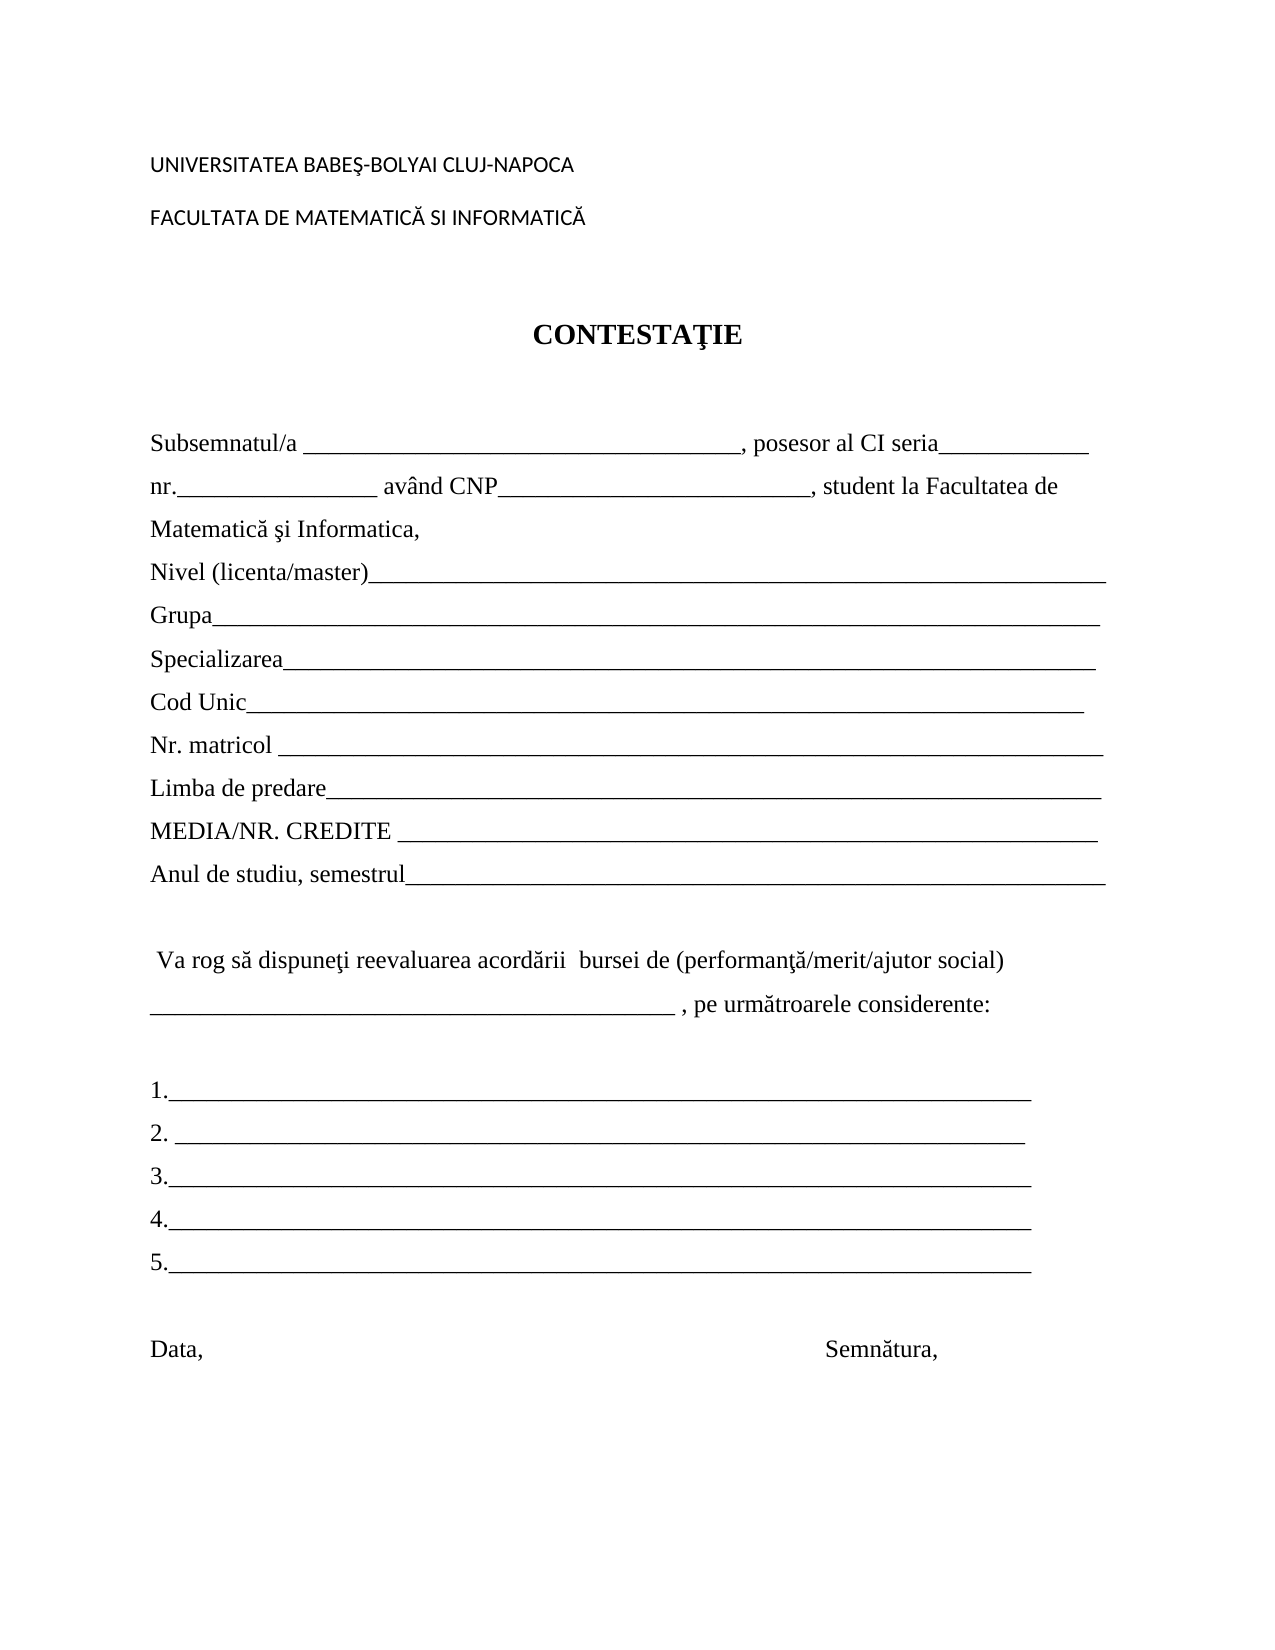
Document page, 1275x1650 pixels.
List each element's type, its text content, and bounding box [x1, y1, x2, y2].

text 2. ____________________________________________________________________ [150, 1118, 1125, 1147]
text 3._____________________________________________________________________ [150, 1161, 1125, 1190]
text Subsemnatul/a ___________________________________, posesor al CI seria____________ nr.________________ având CNP_________________________, student la Facultatea de Matematică şi Informatica, [150, 380, 1125, 543]
text Grupa_______________________________________________________________________ [150, 601, 1125, 629]
text UNIVERSITATEA BABEŞ-BOLYAI CLUJ-NAPOCA [150, 150, 1125, 178]
text CONTESTAŢIE [150, 317, 1125, 351]
text 1._____________________________________________________________________ [150, 1075, 1125, 1104]
text __________________________________________ , pe următroarele considerente: [150, 989, 1125, 1017]
text Data, Semnătura, [150, 1334, 1125, 1362]
text Va rog să dispuneţi reevaluarea acordării bursei de (performanţă/merit/ajutor social) [150, 946, 1125, 974]
text Limba de predare______________________________________________________________ [150, 773, 1125, 802]
text Nivel (licenta/master)___________________________________________________________ [150, 557, 1125, 586]
text Nr. matricol __________________________________________________________________ [150, 730, 1125, 759]
text FACULTATA DE MATEMATICĂ SI INFORMATICĂ [150, 203, 1125, 231]
text Cod Unic___________________________________________________________________ [150, 687, 1125, 716]
text Anul de studiu, semestrul________________________________________________________ [150, 859, 1125, 888]
text MEDIA/NR. CREDITE ________________________________________________________ [150, 816, 1125, 845]
text Specializarea_________________________________________________________________ [150, 644, 1125, 672]
text 4._____________________________________________________________________ [150, 1204, 1125, 1233]
text 5._____________________________________________________________________ [150, 1247, 1125, 1276]
